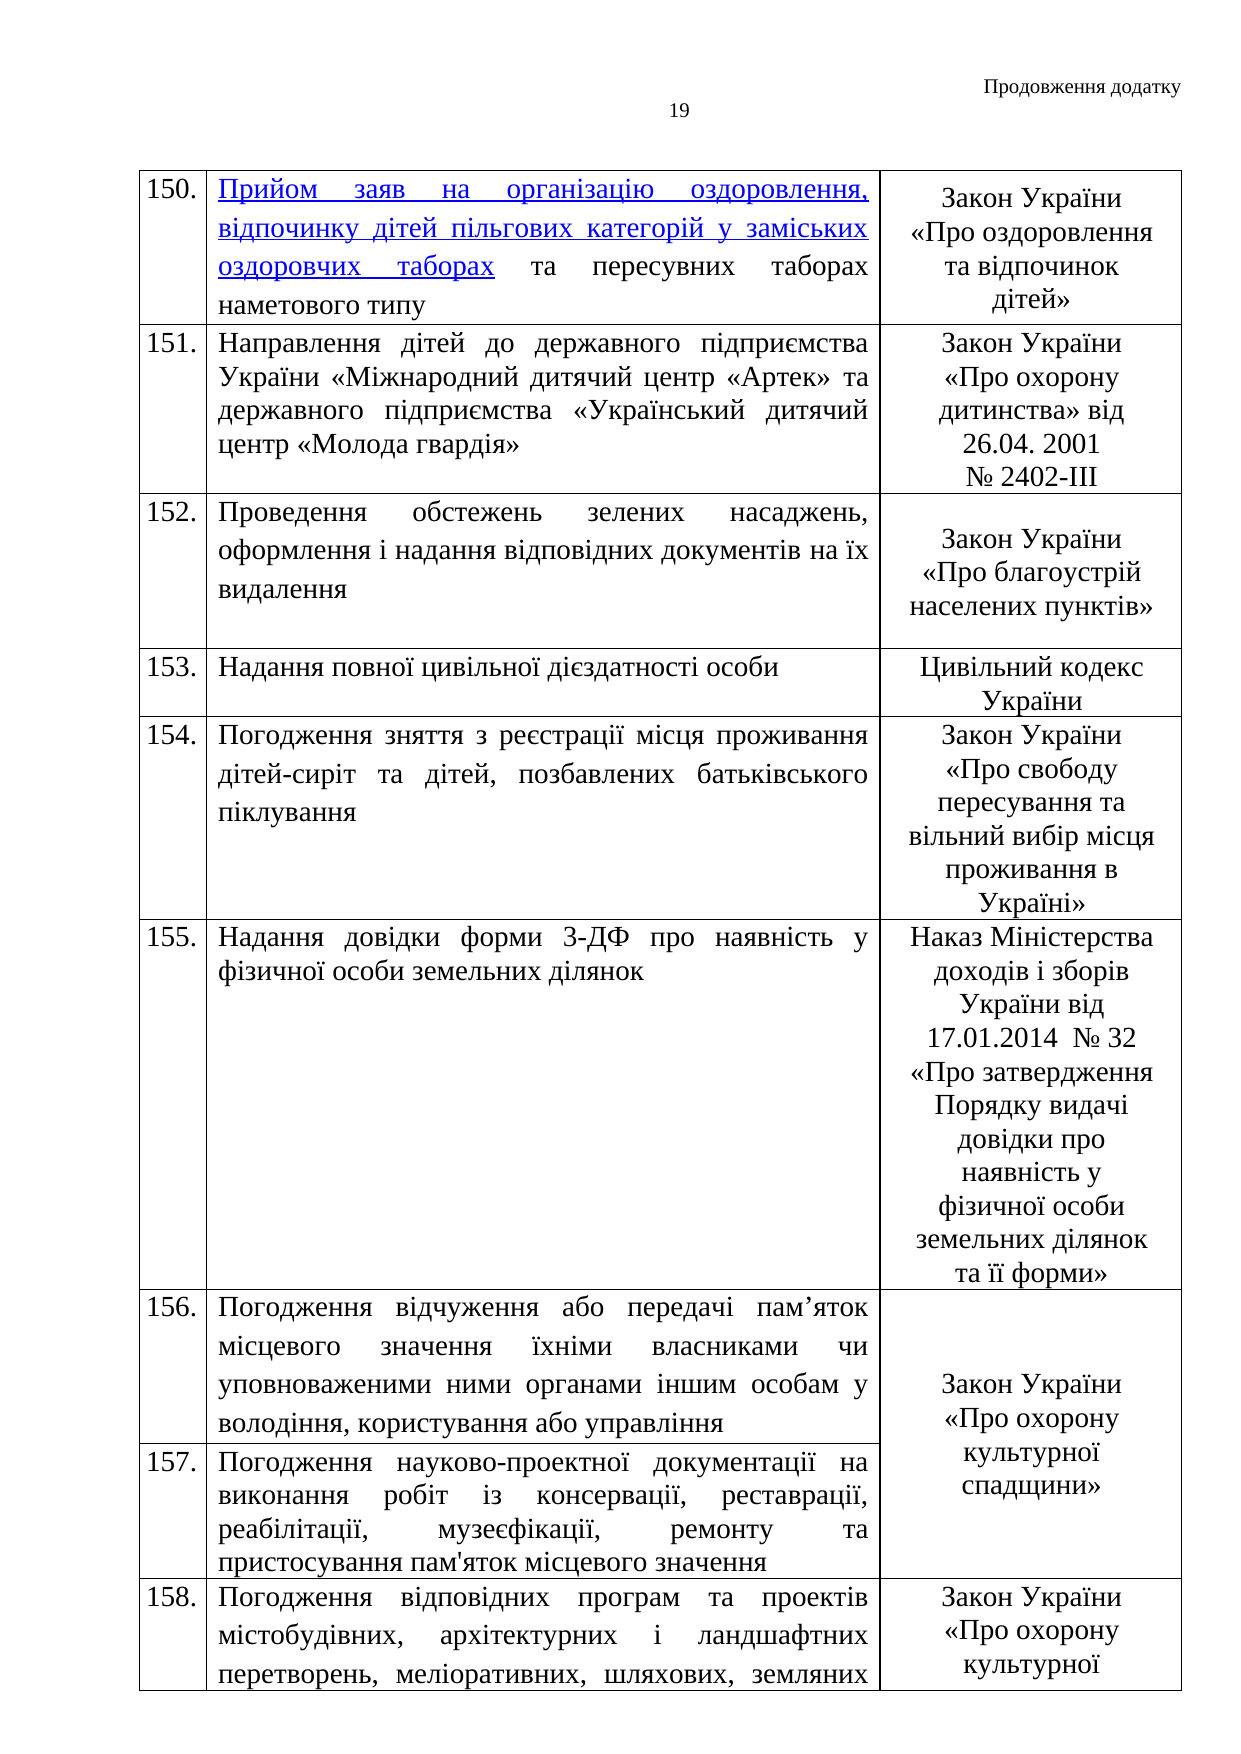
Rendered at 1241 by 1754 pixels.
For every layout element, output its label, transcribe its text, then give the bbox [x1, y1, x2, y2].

table_cell Закон України «Про благоустрій населених пунктів» [881, 494, 1181, 648]
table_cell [207, 1579, 879, 1689]
table_cell Наказ Міністерства доходів і зборів України від 17.01.2014 № 32 «Про затвердження Порядку видачі довідки про наявність у фізичної особи земельних ділянок та її форми» [881, 920, 961, 1288]
table_cell [140, 325, 206, 493]
table_cell [140, 1444, 206, 1578]
table_cell Закон України «Про свободу пересування та вільний вибір місця проживання в Україні» [881, 717, 1181, 918]
table_cell Проведення обстежень зелених насаджень, оформлення і надання відповідних документів на їх видалення [207, 494, 879, 648]
table_cell [140, 494, 206, 648]
table_cell Погодження науково-проектної документації на виконання робіт із консервації, реставрації, реабілітації, музеєфікації, ремонту та пристосування пам'яток місцевого значення [207, 1444, 879, 1578]
table_cell Погодження відчуження або передачі пам’яток місцевого значення їхніми власниками чи уповноваженими ними органами іншим особам у володіння, користування або управління [207, 1290, 879, 1443]
table_cell Закон України «Про охорону культурної спадщини» [881, 1290, 1181, 1578]
table_cell [140, 1290, 206, 1443]
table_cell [881, 1579, 1181, 1689]
table_cell [140, 171, 206, 324]
table_cell Надання довідки форми 3-ДФ про наявність у фізичної особи земельних ділянок [207, 920, 879, 1288]
table_cell Наказ Міністерства доходів і зборів України від 17.01.2014 № 32 «Про затвердження Порядку видачі довідки про наявність у фізичної особи земельних ділянок та її форми» [1102, 920, 1181, 1288]
table_cell [140, 649, 206, 716]
table_cell Направлення дітей до державного підприємства України «Міжнародний дитячий центр «Артек» та державного підприємства «Український дитячий центр «Молода гвардія» [207, 325, 879, 493]
table_cell Цивільний кодекс України [881, 649, 1181, 716]
table_cell Погодження зняття з реєстрації місця проживання дітей-сиріт та дітей, позбавлених батьківського піклування [207, 717, 879, 918]
table_cell Прийом заяв на організацію оздоровлення, відпочинку дітей пільгових категорій у заміських оздоровчих таборах та пересувних таборах наметового типу [207, 171, 879, 324]
table_cell Закон України «Про охорону дитинства» від 26.04. 2001 № 2402-III [881, 325, 1181, 493]
table_cell [140, 920, 206, 1288]
table_cell Надання повної цивільної дієздатності особи [207, 649, 879, 716]
table_cell [140, 1579, 206, 1689]
table_cell [140, 717, 206, 918]
table_cell Закон України «Про оздоровлення та відпочинок дітей» [881, 171, 1181, 324]
